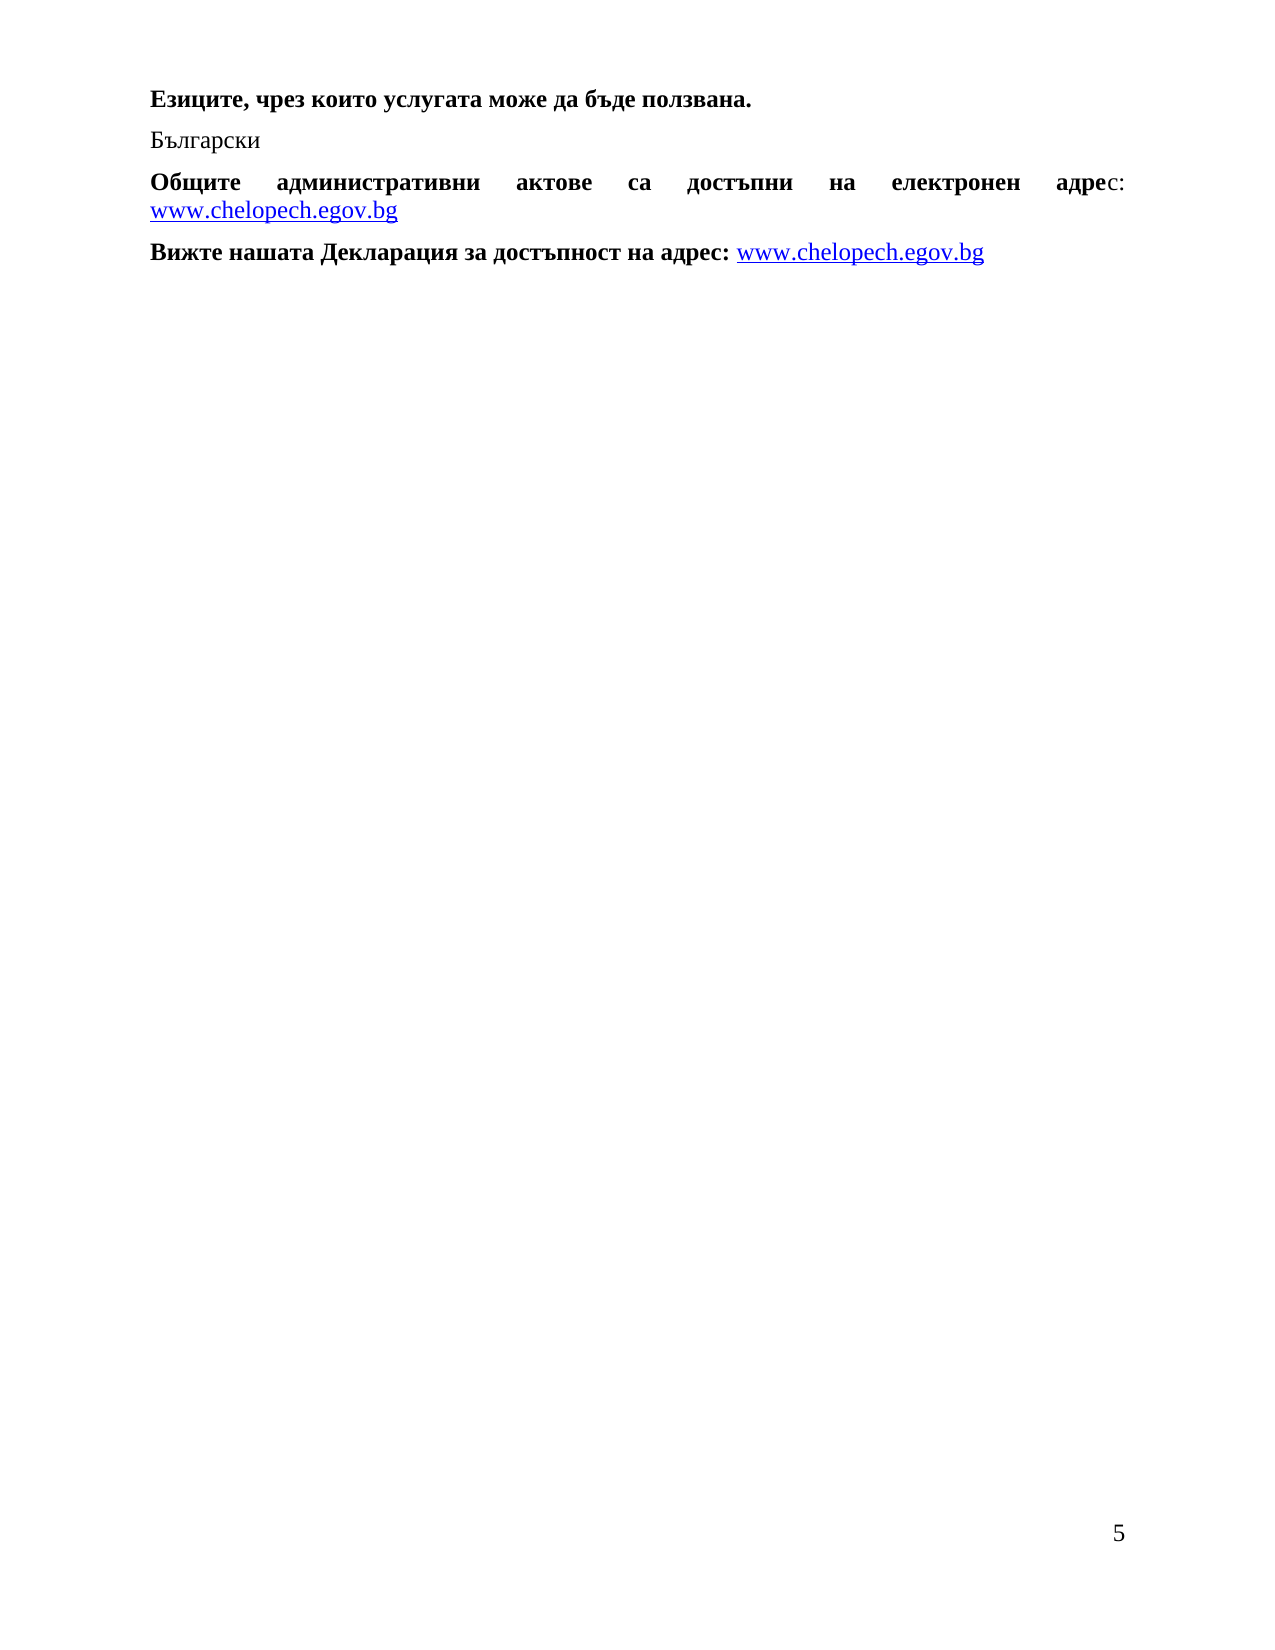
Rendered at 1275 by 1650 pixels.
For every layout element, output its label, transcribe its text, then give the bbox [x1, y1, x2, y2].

text Езиците, чрез които услугата може да бъде ползвана. [150, 84, 1125, 113]
text Български [150, 126, 1125, 154]
text Общите административни актове са достъпни на електронен адрес: www.chelopech.egov.bg [150, 167, 1125, 224]
text Вижте нашата Декларация за достъпност на адрес: www.chelopech.egov.bg [150, 237, 1125, 266]
